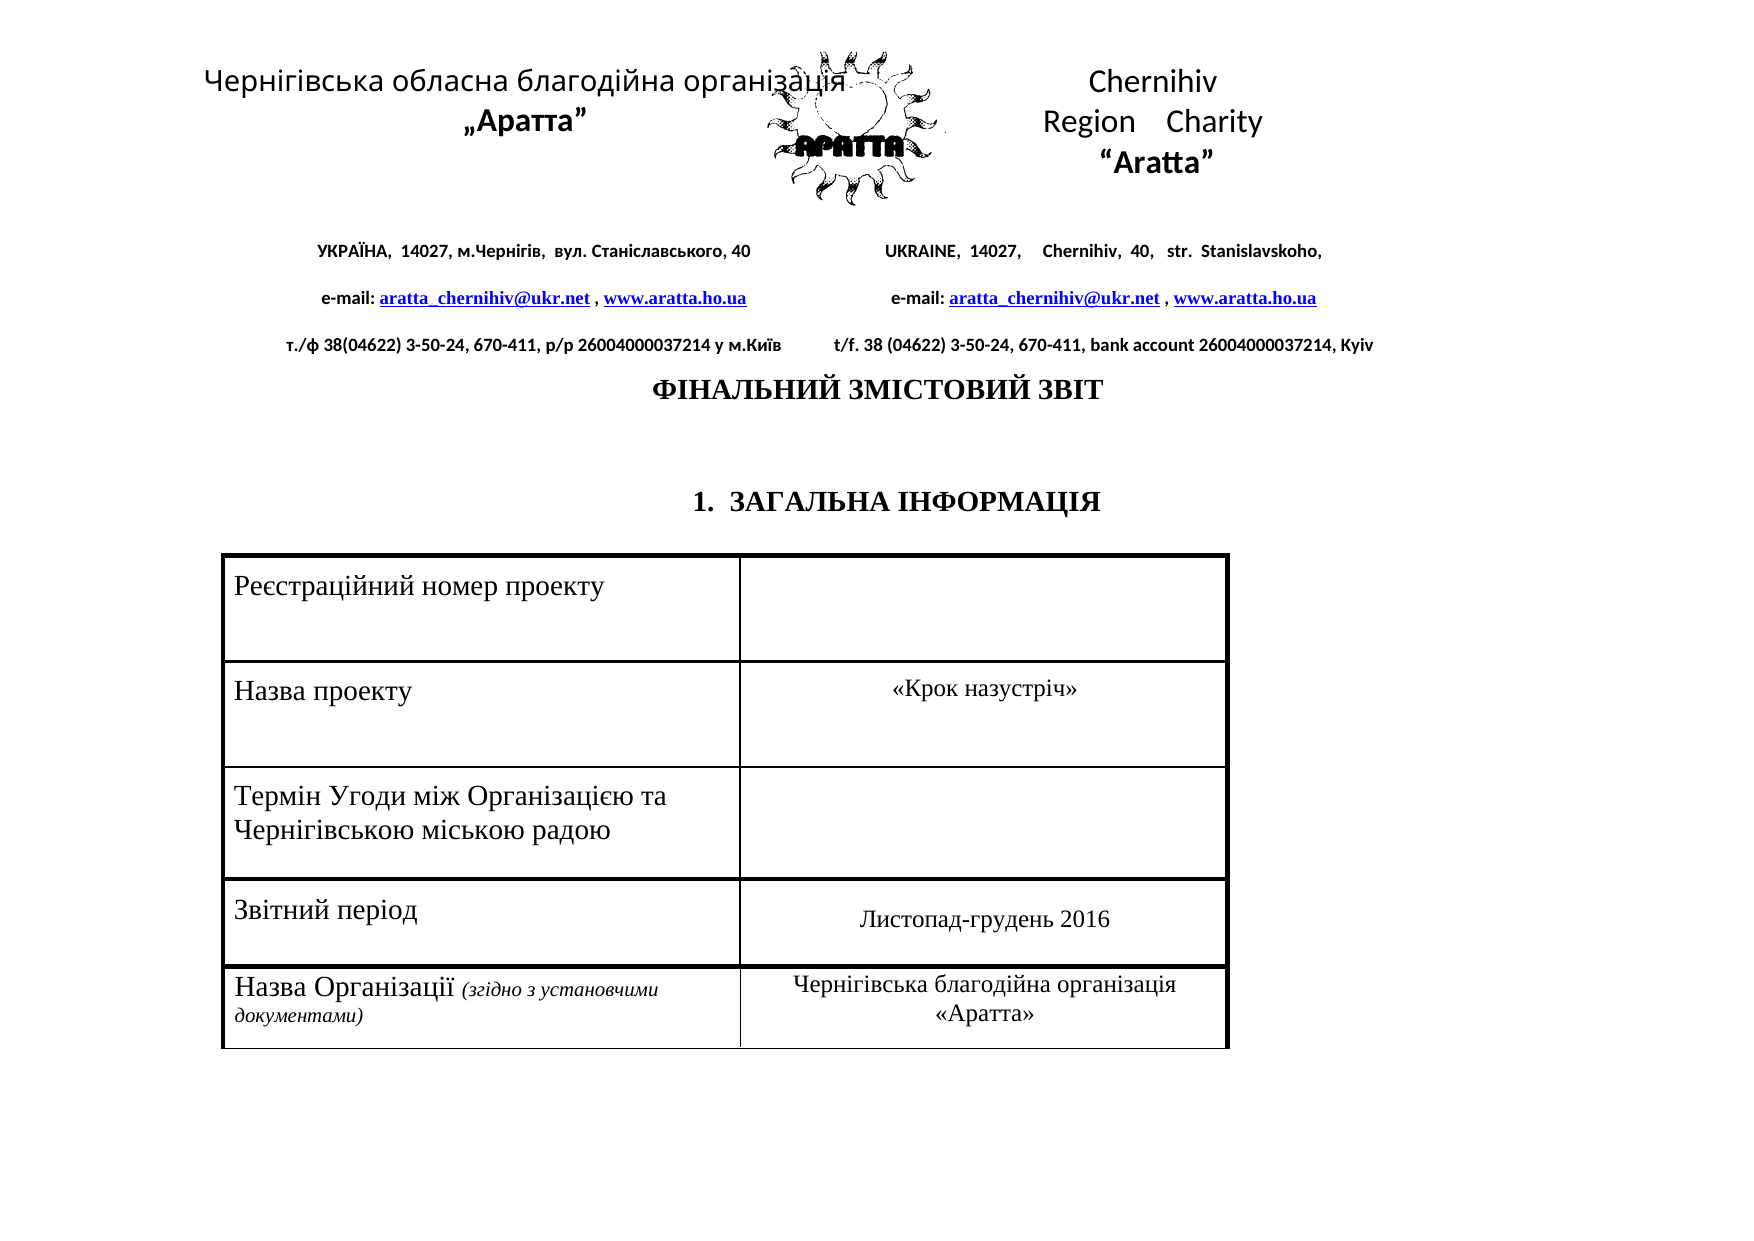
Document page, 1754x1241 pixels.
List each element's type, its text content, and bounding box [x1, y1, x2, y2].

table_header [741, 558, 1225, 659]
picture [735, 83, 742, 89]
table_cell Звітний період [225, 881, 739, 964]
list ЗАГАЛЬНА ІНФОРМАЦІЯ [187, 484, 1606, 518]
table_cell Назва проекту [225, 663, 739, 766]
table_cell «Крок назустріч» [741, 663, 1225, 766]
table_cell Термін Угоди між Організацією та Чернігівською міською радою [225, 768, 739, 877]
table_header Реєстраційний номер проекту [225, 558, 739, 659]
table_cell Назва Організації (згідно з установчими документами) [225, 969, 740, 1047]
table_cell Листопад-грудень 2016 [741, 881, 1225, 964]
picture [732, 33, 970, 209]
table_cell [741, 768, 1225, 877]
text ФІНАЛЬНИЙ ЗМІСТОВИЙ ЗВІТ [150, 372, 1606, 406]
table_cell Чернігівська благодійна організація «Аратта» [741, 969, 1225, 1047]
